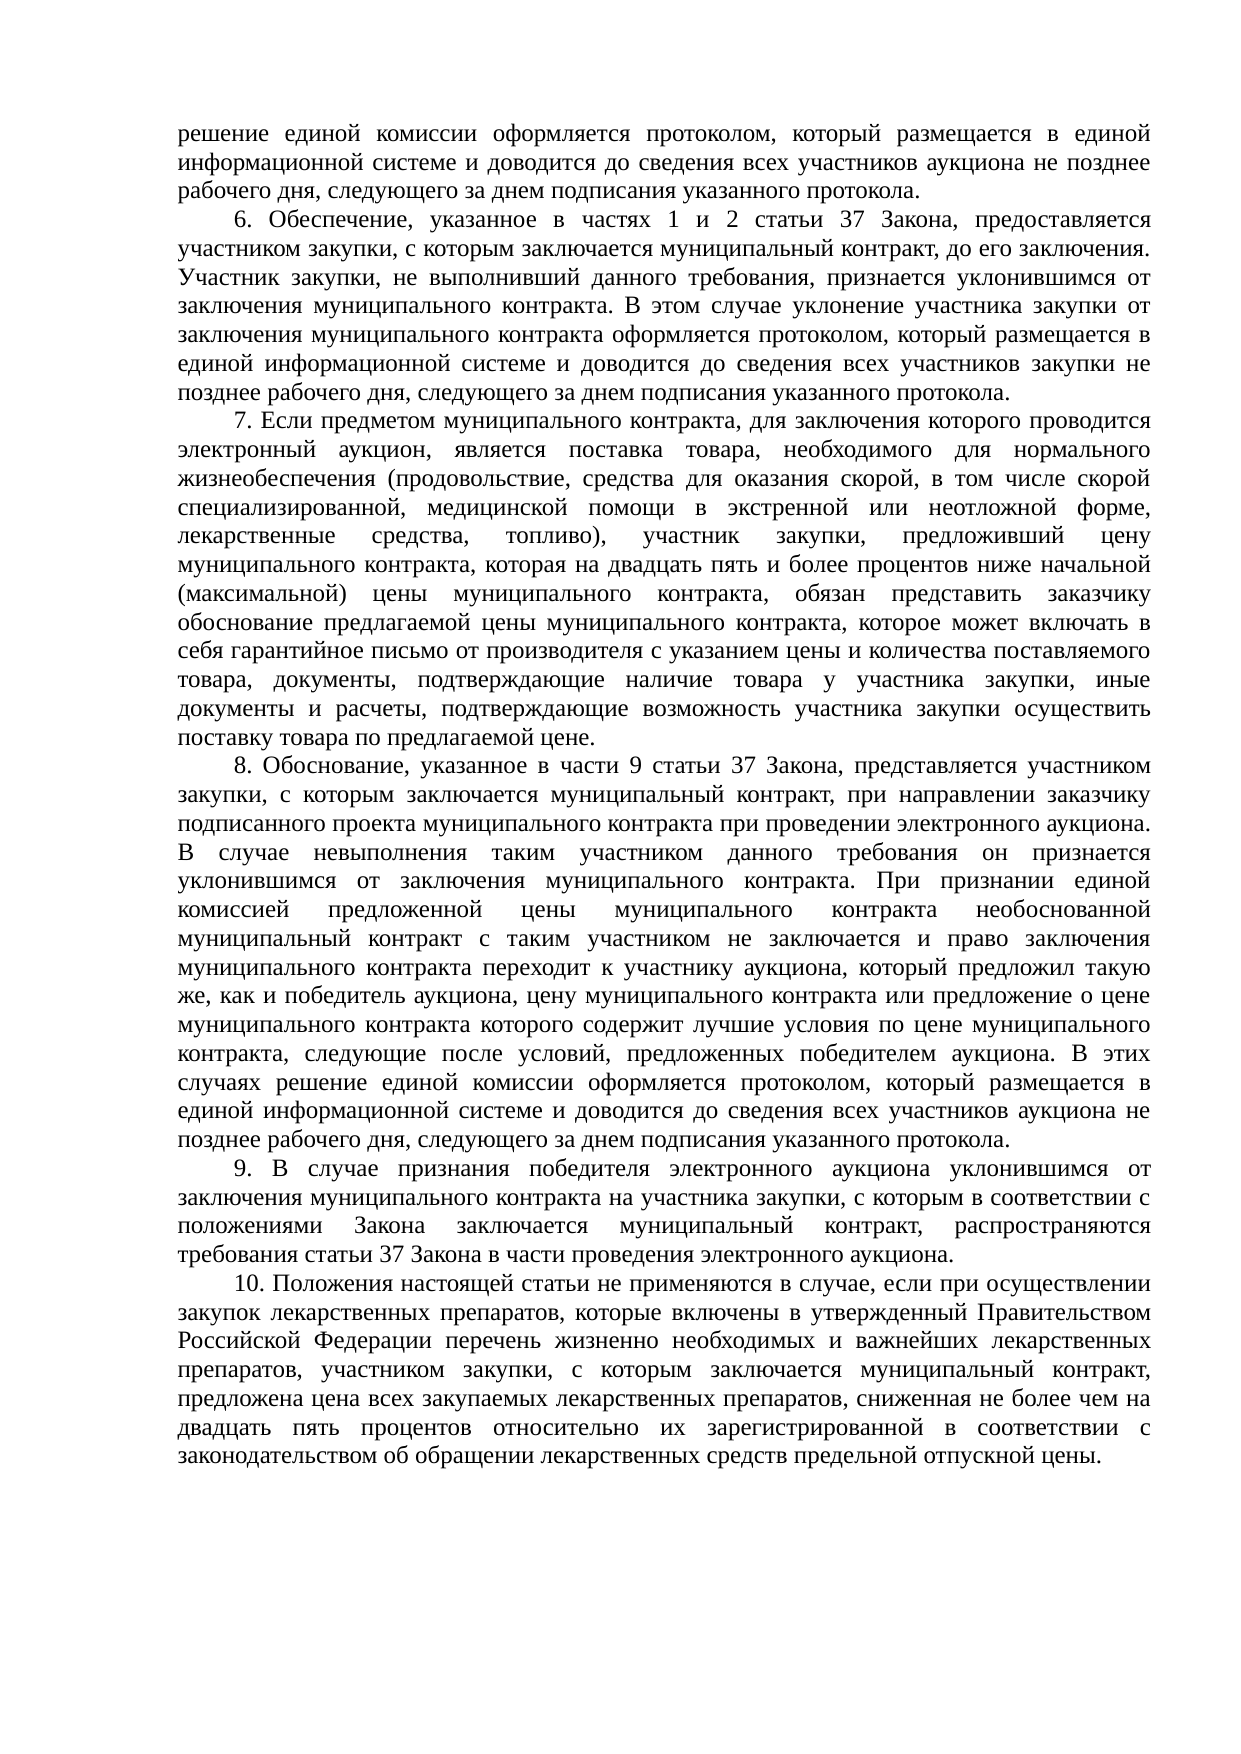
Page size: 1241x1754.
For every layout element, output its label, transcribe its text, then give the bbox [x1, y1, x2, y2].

text 8. Обоснование, указанное в части 9 статьи 37 Закона, представляется участником закупки, с которым заключается муниципальный контракт, при направлении заказчику подписанного проекта муниципального контракта при проведении электронного аукциона. В случае невыполнения таким участником данного требования он признается уклонившимся от заключения муниципального контракта. При признании единой комиссией предложенной цены муниципального контракта необоснованной муниципальный контракт с таким участником не заключается и право заключения муниципального контракта переходит к участнику аукциона, который предложил такую же, как и победитель аукциона, цену муниципального контракта или предложение о цене муниципального контракта которого содержит лучшие условия по цене муниципального контракта, следующие после условий, предложенных победителем аукциона. В этих случаях решение единой комиссии оформляется протоколом, который размещается в единой информационной системе и доводится до сведения всех участников аукциона не позднее рабочего дня, следующего за днем подписания указанного протокола. [177, 751, 1152, 1153]
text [177, 118, 1152, 204]
text 6. Обеспечение, указанное в частях 1 и 2 статьи 37 Закона, предоставляется участником закупки, с которым заключается муниципальный контракт, до его заключения. Участник закупки, не выполнивший данного требования, признается уклонившимся от заключения муниципального контракта. В этом случае уклонение участника закупки от заключения муниципального контракта оформляется протоколом, который размещается в единой информационной системе и доводится до сведения всех участников закупки не позднее рабочего дня, следующего за днем подписания указанного протокола. [177, 204, 1152, 406]
text 10. Положения настоящей статьи не применяются в случае, если при осуществлении закупок лекарственных препаратов, которые включены в утвержденный Правительством Российской Федерации перечень жизненно необходимых и важнейших лекарственных препаратов, участником закупки, с которым заключается муниципальный контракт, предложена цена всех закупаемых лекарственных препаратов, сниженная не более чем на двадцать пять процентов относительно их зарегистрированной в соответствии с законодательством об обращении лекарственных средств предельной отпускной цены. [177, 1268, 1152, 1469]
text 7. Если предметом муниципального контракта, для заключения которого проводится электронный аукцион, является поставка товара, необходимого для нормального жизнеобеспечения (продовольствие, средства для оказания скорой, в том числе скорой специализированной, медицинской помощи в экстренной или неотложной форме, лекарственные средства, топливо), участник закупки, предложивший цену муниципального контракта, которая на двадцать пять и более процентов ниже начальной (максимальной) цены муниципального контракта, обязан представить заказчику обоснование предлагаемой цены муниципального контракта, которое может включать в себя гарантийное письмо от производителя с указанием цены и количества поставляемого товара, документы, подтверждающие наличие товара у участника закупки, иные документы и расчеты, подтверждающие возможность участника закупки осуществить поставку товара по предлагаемой цене. [177, 406, 1152, 751]
text 9. В случае признания победителя электронного аукциона уклонившимся от заключения муниципального контракта на участника закупки, с которым в соответствии с положениями Закона заключается муниципальный контракт, распространяются требования статьи 37 Закона в части проведения электронного аукциона. [177, 1153, 1152, 1268]
